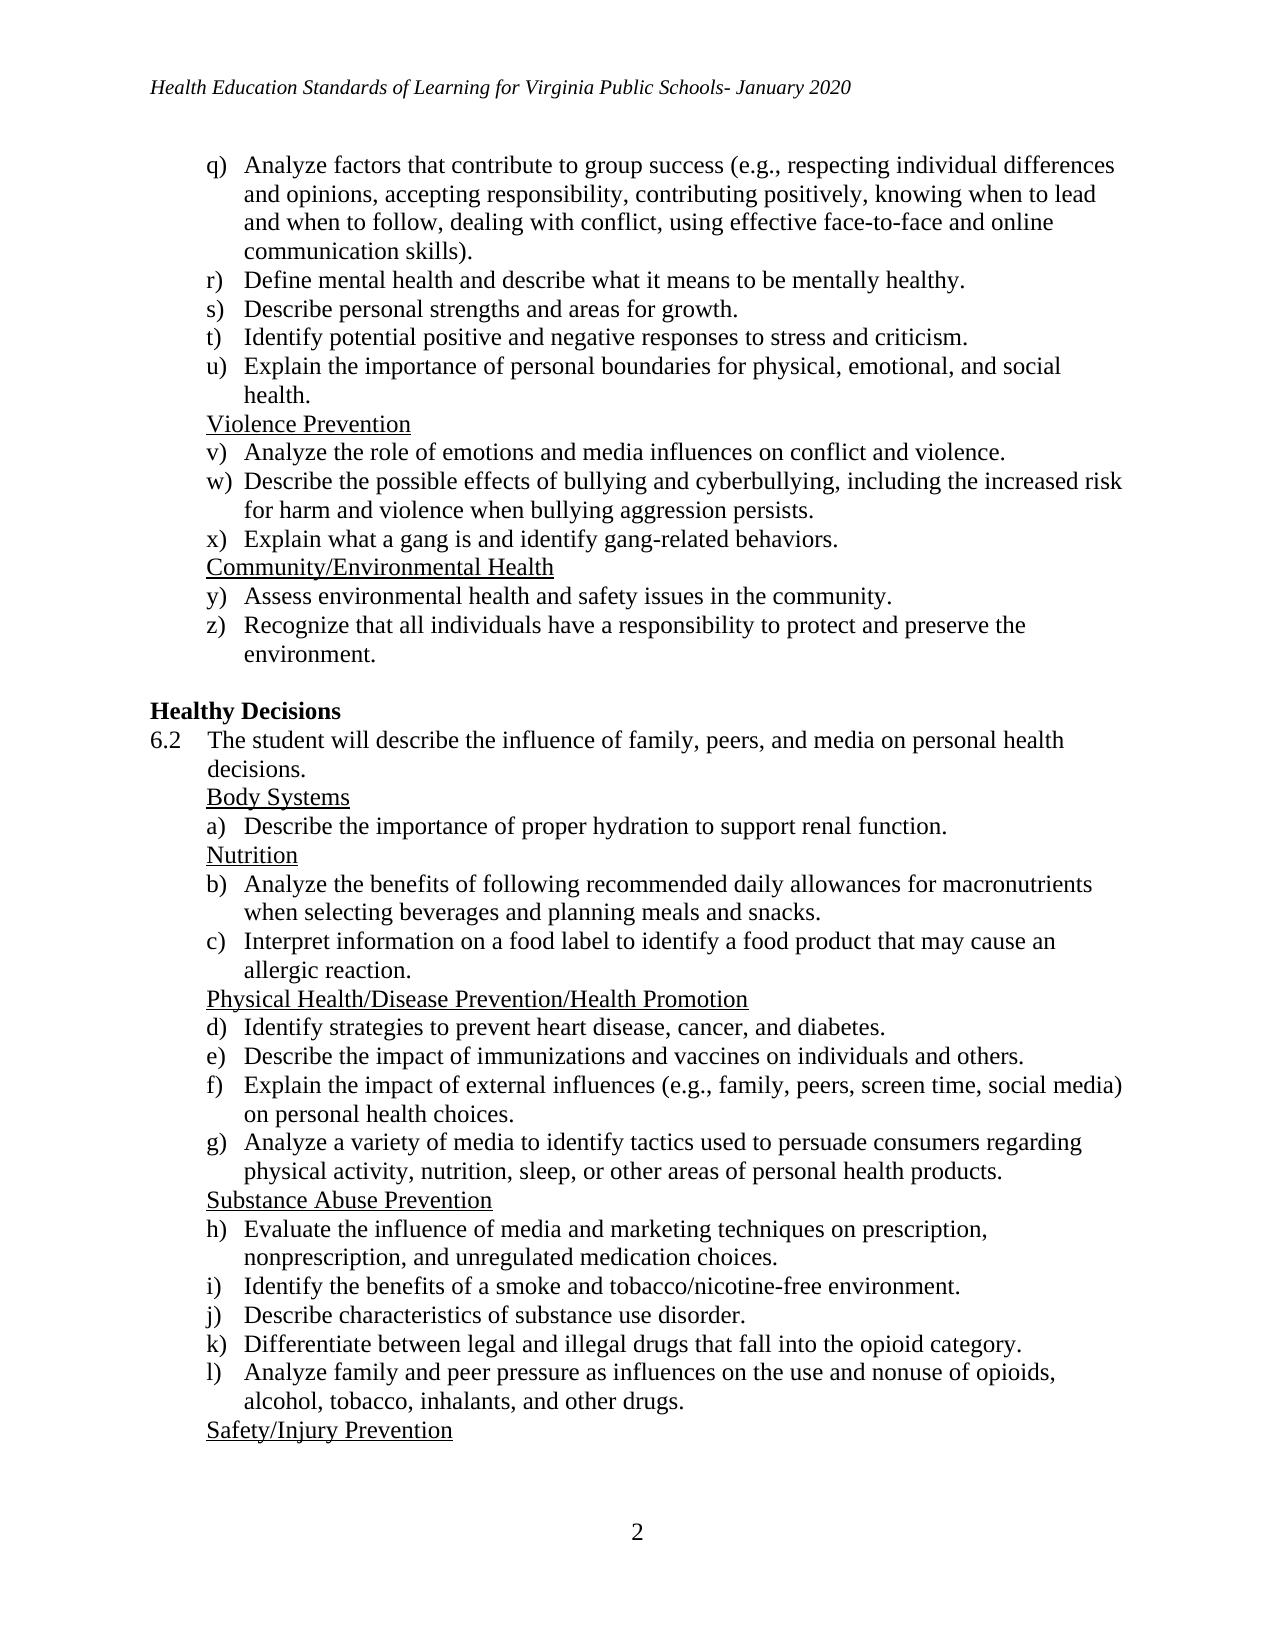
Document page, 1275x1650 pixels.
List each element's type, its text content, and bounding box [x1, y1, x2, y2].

list Describe the importance of proper hydration to support renal function. [206, 811, 1125, 840]
text Violence Prevention [206, 409, 1125, 437]
list Recognize that all individuals have a responsibility to protect and preserve the environment. [206, 610, 1125, 667]
list Describe the impact of immunizations and vaccines on individuals and others. [206, 1041, 1125, 1070]
text 6.2 The student will describe the influence of family, peers, and media on personal health decisions. [150, 725, 1125, 782]
list Identify the benefits of a smoke and tobacco/nicotine-free environment. [206, 1271, 1125, 1300]
list Describe personal strengths and areas for growth. [206, 294, 1125, 322]
text Physical Health/Disease Prevention/Health Promotion [206, 984, 1125, 1012]
list Differentiate between legal and illegal drugs that fall into the opioid category. [206, 1329, 1125, 1357]
text Safety/Injury Prevention [206, 1415, 1125, 1444]
list Analyze family and peer pressure as influences on the use and nonuse of opioids, alcohol, tobacco, inhalants, and other drugs. [206, 1357, 1125, 1415]
list Assess environmental health and safety issues in the community. [206, 581, 1125, 610]
list Identify potential positive and negative responses to stress and criticism. [206, 322, 1125, 351]
list Define mental health and describe what it means to be mentally healthy. [206, 265, 1125, 294]
list Explain what a gang is and identify gang-related behaviors. [206, 524, 1125, 552]
text Nutrition [206, 840, 1125, 869]
list Describe the possible effects of bullying and cyberbullying, including the increased risk for harm and violence when bullying aggression persists. [206, 466, 1125, 524]
list Interpret information on a food label to identify a food product that may cause an allergic reaction. [206, 926, 1125, 984]
list Analyze factors that contribute to group success (e.g., respecting individual differences and opinions, accepting responsibility, contributing positively, knowing when to lead and when to follow, dealing with conflict, using effective face-to-face and online communication skills). [206, 150, 1125, 265]
text Healthy Decisions [150, 696, 1125, 725]
list Explain the impact of external influences (e.g., family, peers, screen time, social media) on personal health choices. [206, 1070, 1125, 1127]
list Analyze the benefits of following recommended daily allowances for macronutrients when selecting beverages and planning meals and snacks. [206, 869, 1125, 926]
list Evaluate the influence of media and marketing techniques on prescription, nonprescription, and unregulated medication choices. [206, 1214, 1125, 1271]
text Substance Abuse Prevention [206, 1185, 1125, 1214]
list Describe characteristics of substance use disorder. [206, 1300, 1125, 1329]
list Explain the importance of personal boundaries for physical, emotional, and social health. [206, 351, 1125, 409]
list Analyze the role of emotions and media influences on conflict and violence. [206, 437, 1125, 466]
list Analyze a variety of media to identify tactics used to persuade consumers regarding physical activity, nutrition, sleep, or other areas of personal health products. [206, 1127, 1125, 1185]
text Community/Environmental Health [206, 552, 1125, 581]
list Identify strategies to prevent heart disease, cancer, and diabetes. [206, 1012, 1125, 1041]
text Body Systems [206, 782, 1125, 811]
